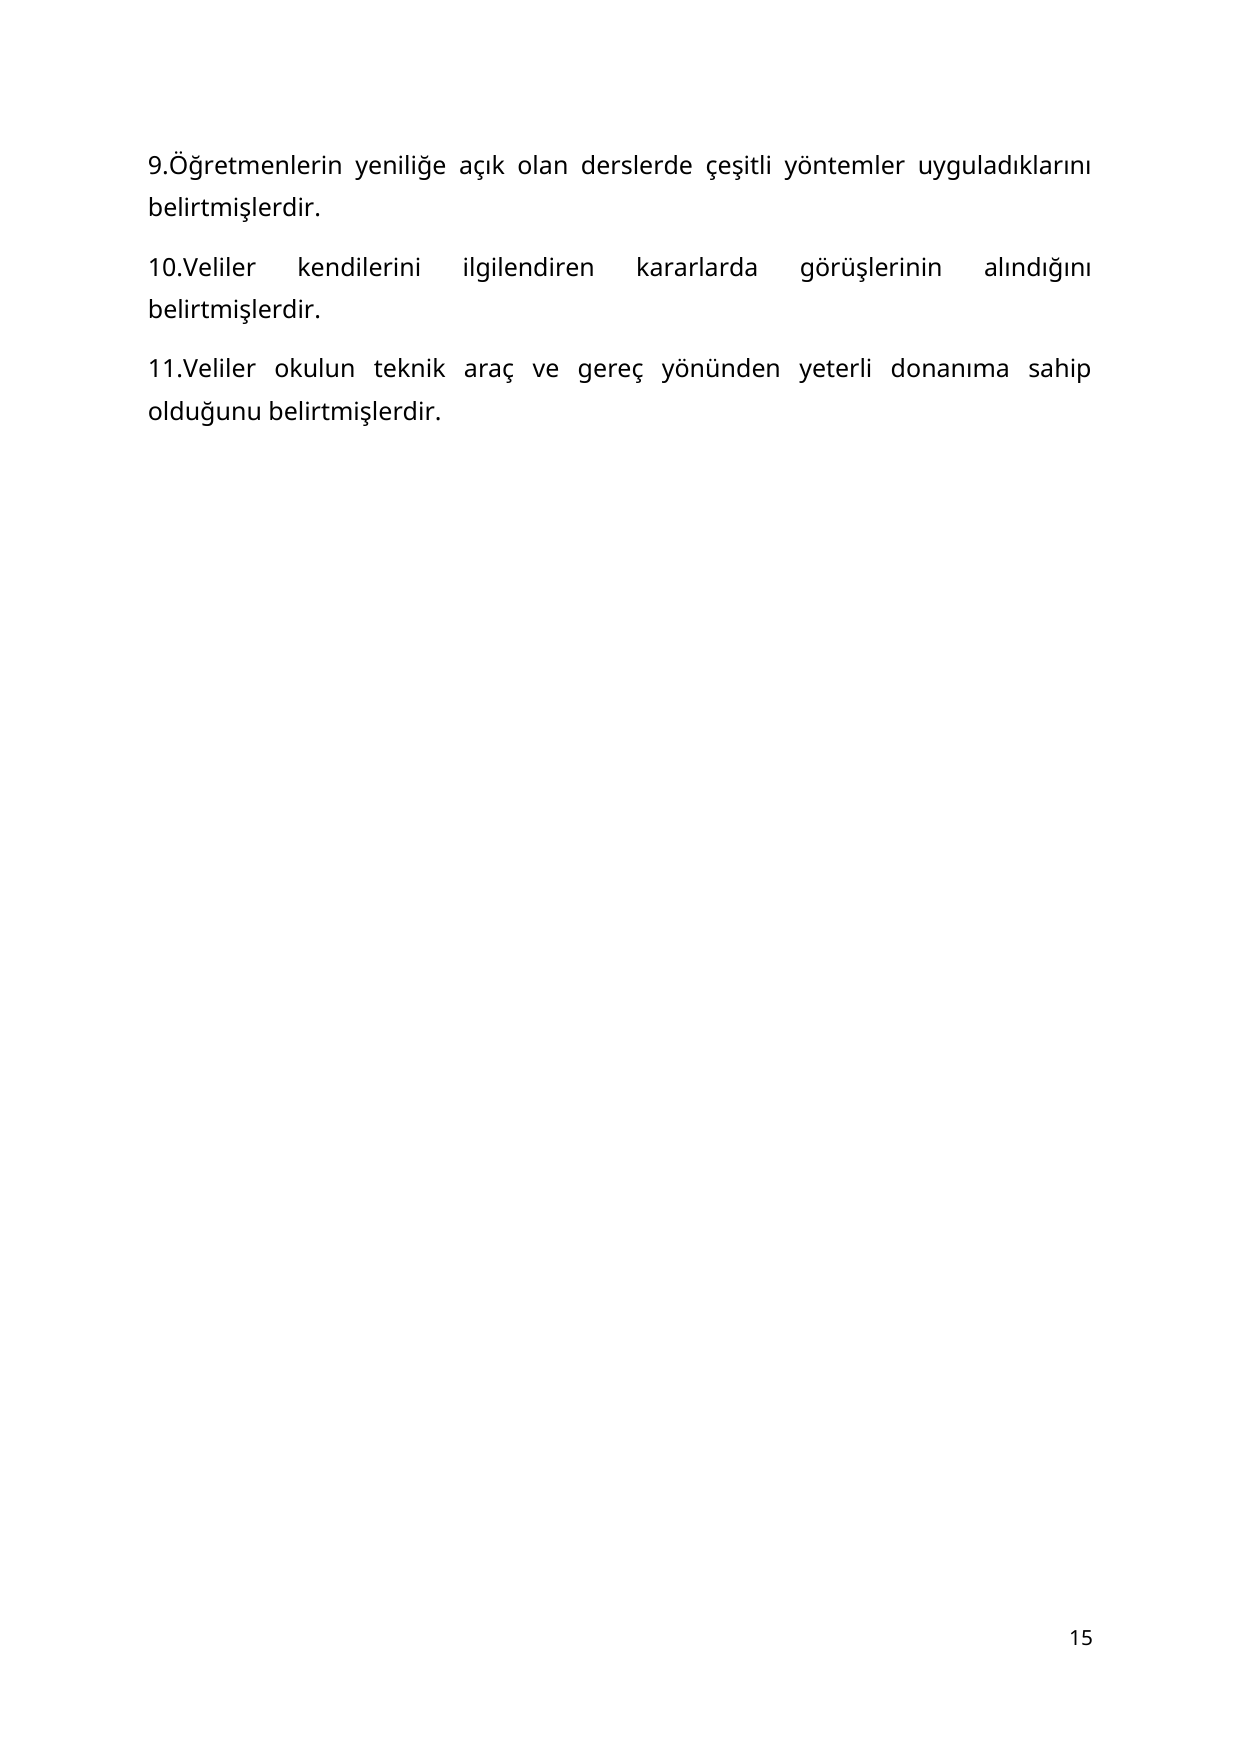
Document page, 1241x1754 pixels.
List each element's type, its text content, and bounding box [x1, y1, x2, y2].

text 11.Veliler okulun teknik araç ve gereç yönünden yeterli donanıma sahip olduğunu belirtmişlerdir. [148, 351, 1093, 427]
text 9.Öğretmenlerin yeniliğe açık olan derslerde çeşitli yöntemler uyguladıklarını belirtmişlerdir. [148, 148, 1093, 224]
text 10.Veliler kendilerini ilgilendiren kararlarda görüşlerinin alındığını belirtmişlerdir. [148, 249, 1093, 326]
